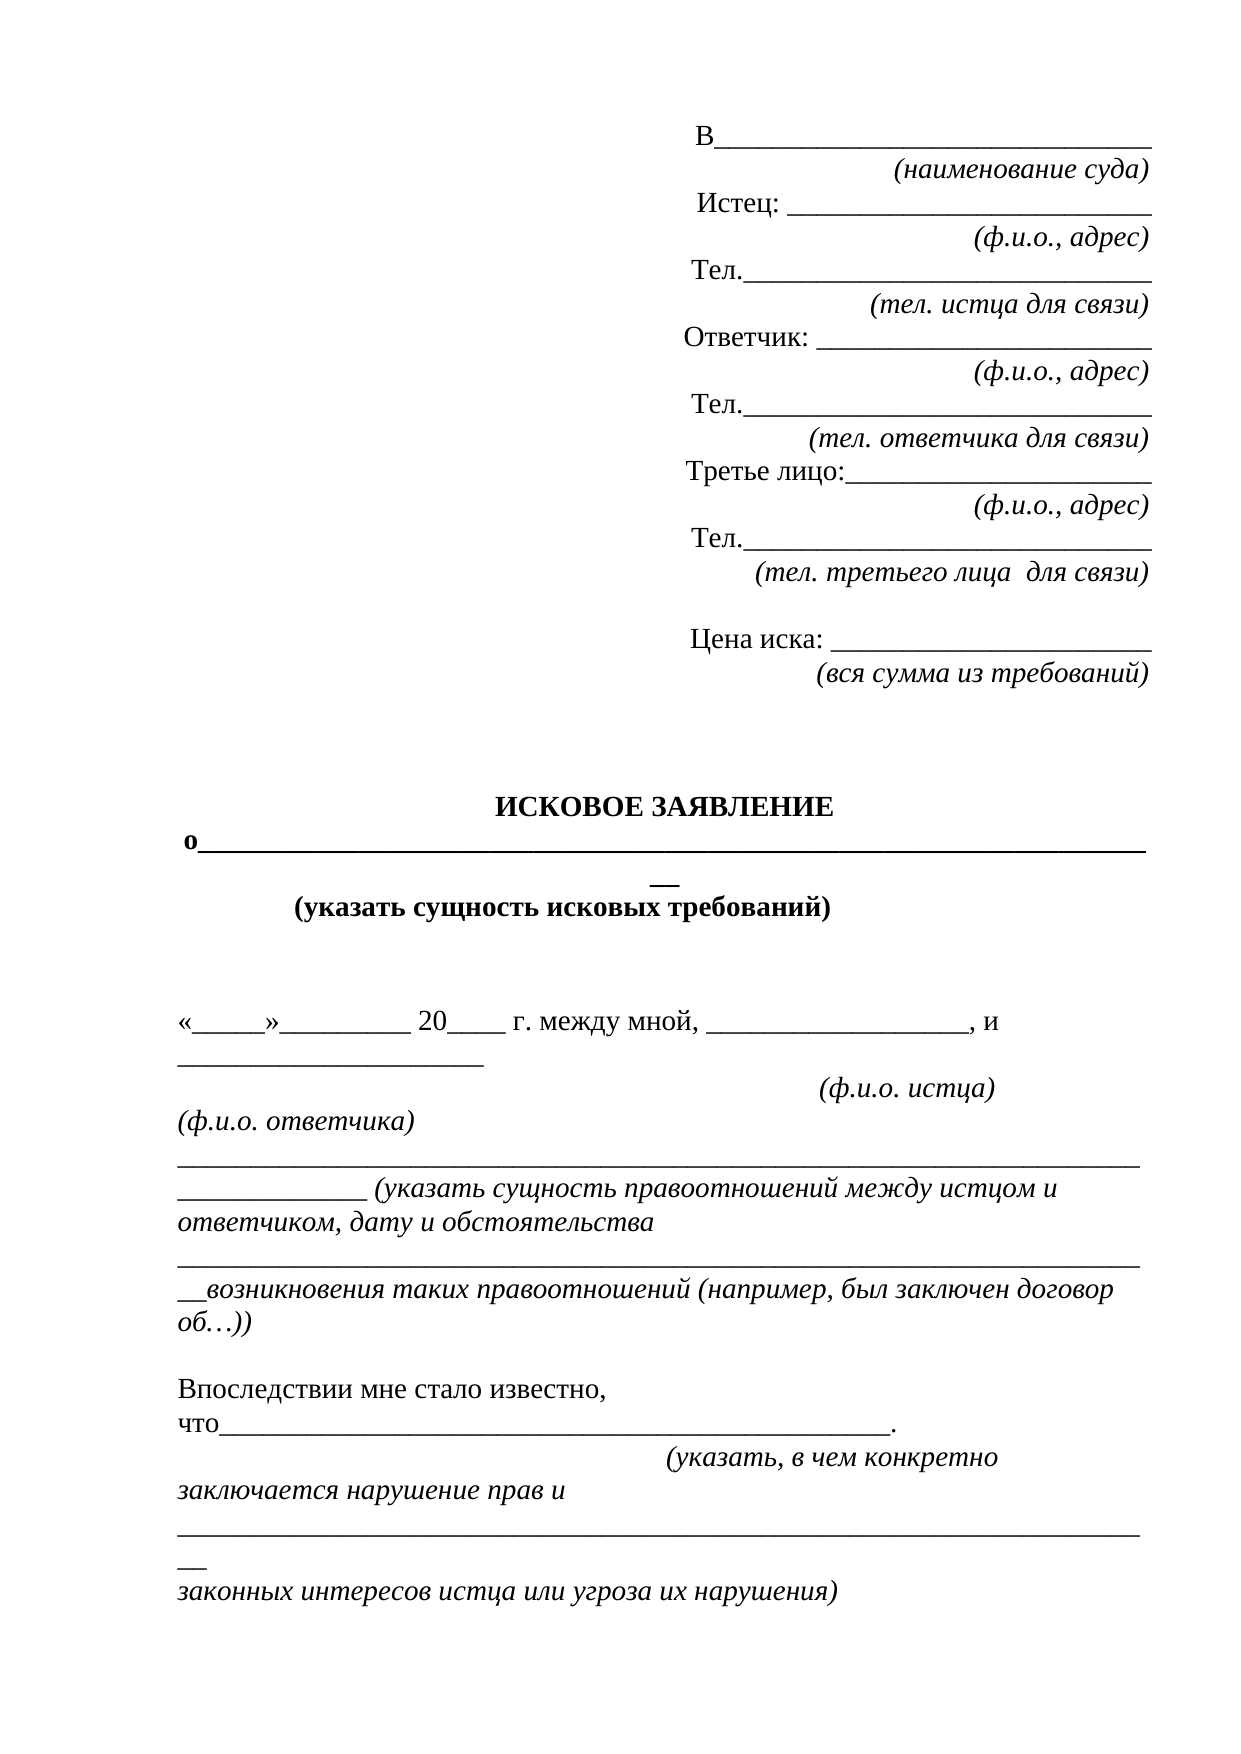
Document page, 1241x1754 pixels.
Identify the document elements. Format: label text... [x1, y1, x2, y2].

text Цена иска: ______________________ (вся сумма из требований) [177, 588, 1152, 688]
text В______________________________ [177, 118, 1152, 152]
text (ф.и.о. истца) (ф.и.о. ответчика) [177, 1070, 1152, 1137]
text _______________________________________________________________________________ (указать сущность правоотношений между истцом и ответчиком, дату и обстоятельства [177, 1137, 1152, 1237]
text Тел.____________________________ [177, 521, 1152, 554]
text Тел.____________________________ [177, 252, 1152, 286]
text Истец: _________________________ [177, 185, 1152, 219]
subtitle ИСКОВОЕ ЗАЯВЛЕНИЕ [177, 789, 1152, 822]
text ____________________________________________________________________ [177, 1506, 1152, 1573]
text «_____»_________ 20____ г. между мной, __________________, и _____________________ [177, 1003, 1152, 1070]
text (тел. истца для связи) [177, 286, 1152, 319]
text Третье лицо:_____________________ [177, 453, 1152, 487]
text Впоследствии мне стало известно, что______________________________________________. [177, 1372, 1152, 1439]
text (ф.и.о., адрес) [177, 353, 1152, 386]
text Ответчик: _______________________ [177, 319, 1152, 353]
subtitle о___________________________________________________________________ [177, 822, 1152, 889]
text Тел.____________________________ [177, 386, 1152, 420]
text (ф.и.о., адрес) [177, 219, 1152, 252]
text (тел. третьего лица для связи) [177, 554, 1152, 588]
text (указать, в чем конкретно заключается нарушение прав и [177, 1439, 1152, 1506]
text ____________________________________________________________________возникновения таких правоотношений (например, был заключен договор об…)) [177, 1237, 1152, 1338]
text (указать сущность исковых требований) [177, 889, 1152, 923]
text (наименование суда) [177, 152, 1152, 185]
text (ф.и.о., адрес) [177, 487, 1152, 521]
text законных интересов истца или угроза их нарушения) [177, 1573, 1152, 1606]
text (тел. ответчика для связи) [177, 420, 1152, 453]
